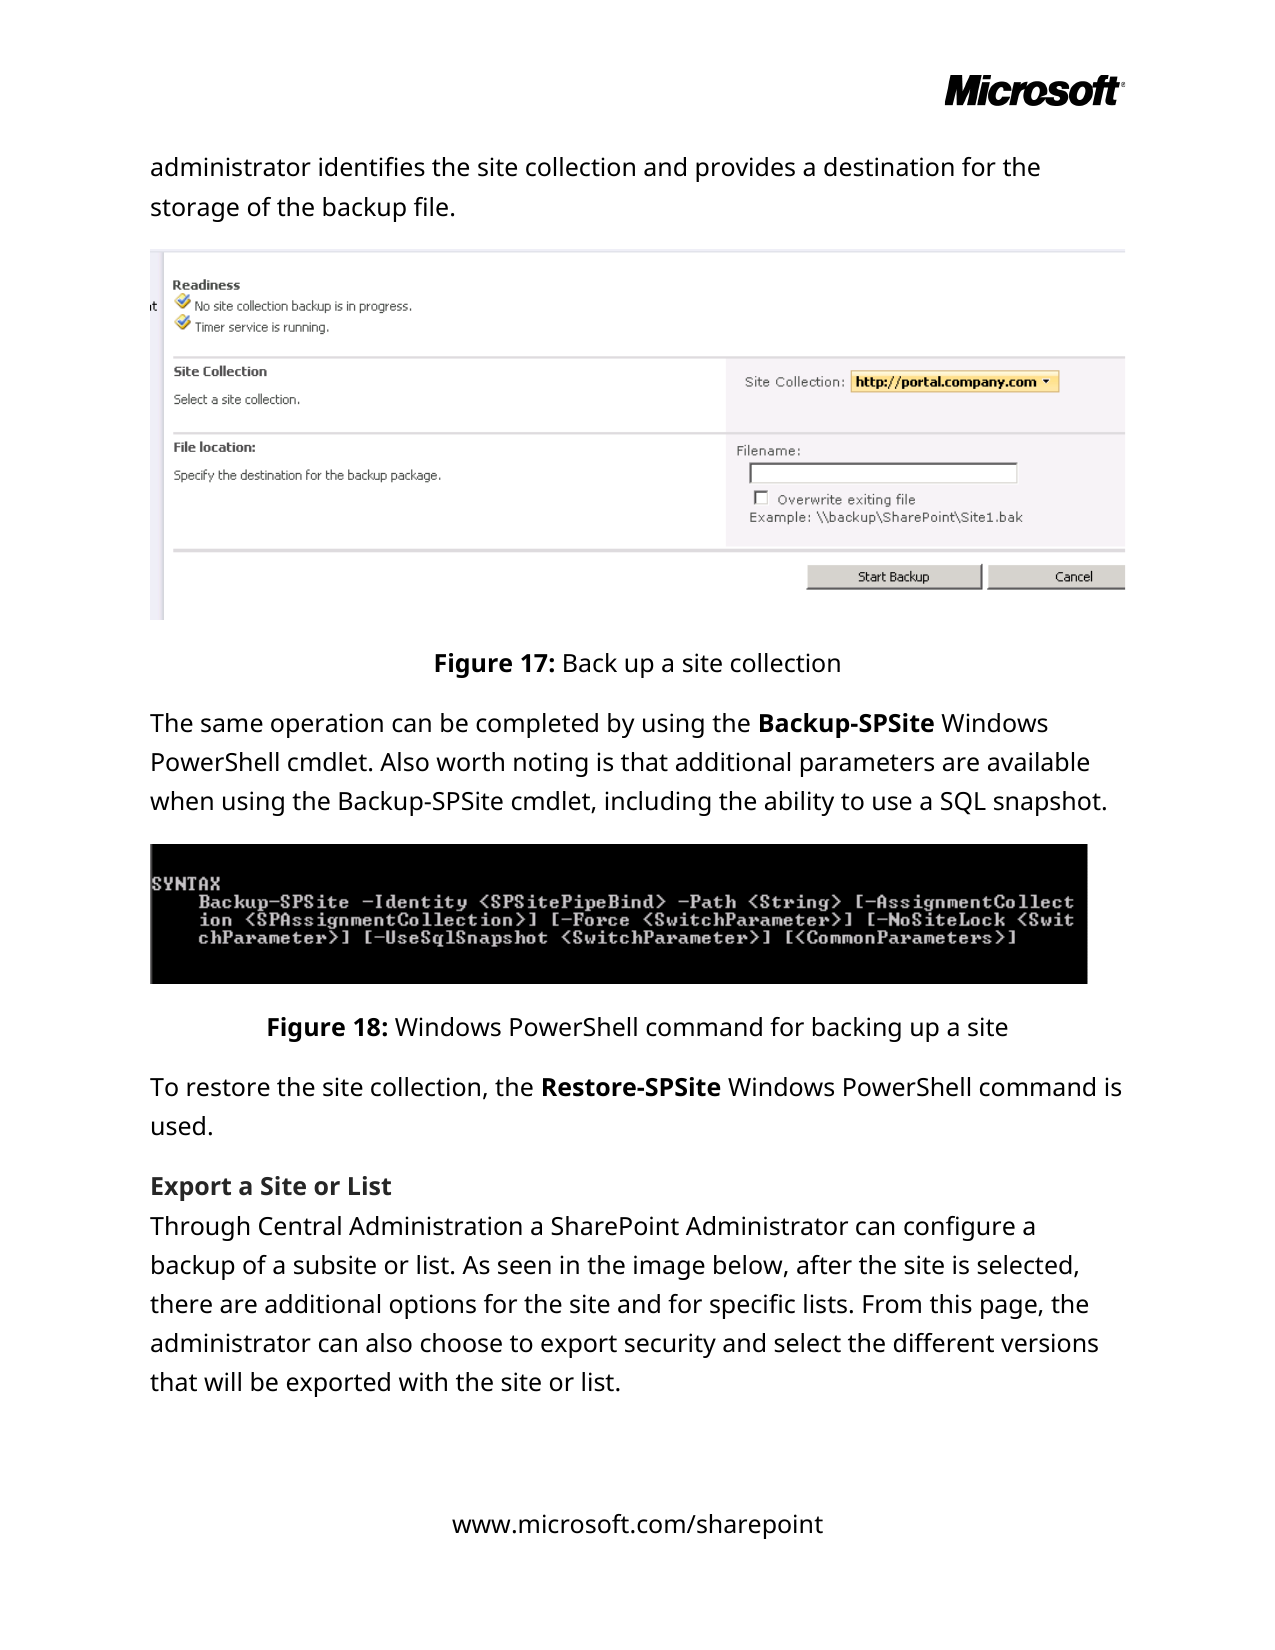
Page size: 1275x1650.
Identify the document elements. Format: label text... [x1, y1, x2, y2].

text Figure 18: Windows PowerShell command for backing up a site [150, 1010, 1125, 1044]
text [150, 150, 1125, 223]
text To restore the site collection, the Restore-SPSite Windows PowerShell command is used. [150, 1070, 1125, 1143]
text Through Central Administration a SharePoint Administrator can configure a backup of a subsite or list. As seen in the image below, after the site is selected, there are additional options for the site and for specific lists. From this page, the administrator can also choose to export security and select the different versions that will be exported with the site or list. [150, 1208, 1125, 1399]
text The same operation can be completed by using the Backup-SPSite Windows PowerShell cmdlet. Also worth noting is that additional parameters are available when using the Backup-SPSite cmdlet, including the ability to use a SQL snapshot. [150, 706, 1125, 818]
text Figure 17: Back up a site collection [150, 646, 1125, 680]
picture [150, 249, 1125, 620]
subtitle Export a Site or List [150, 1169, 1125, 1203]
picture [150, 844, 1088, 984]
picture [944, 75, 1125, 106]
